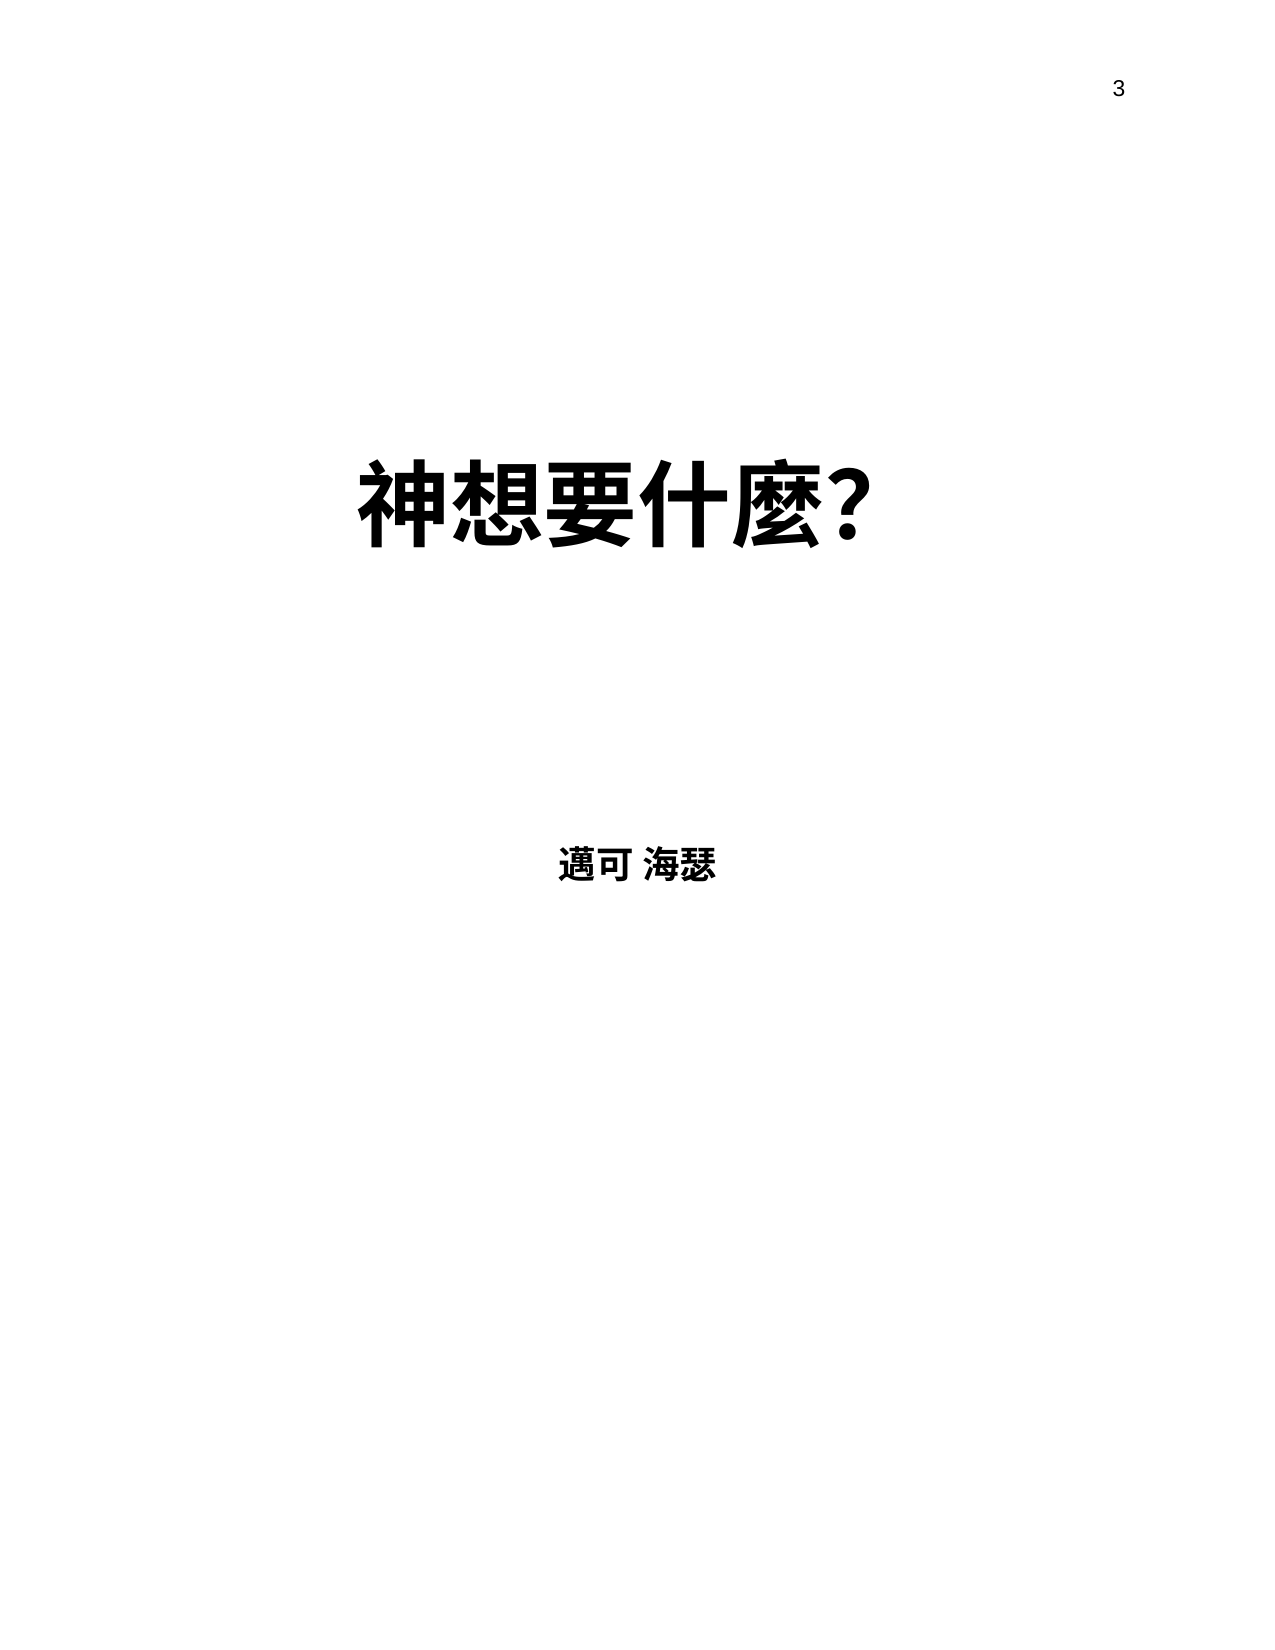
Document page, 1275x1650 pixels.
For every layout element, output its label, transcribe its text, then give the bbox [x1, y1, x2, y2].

text 邁可 海瑟 [150, 835, 1125, 889]
text 神想要什麼？ [150, 431, 1125, 567]
